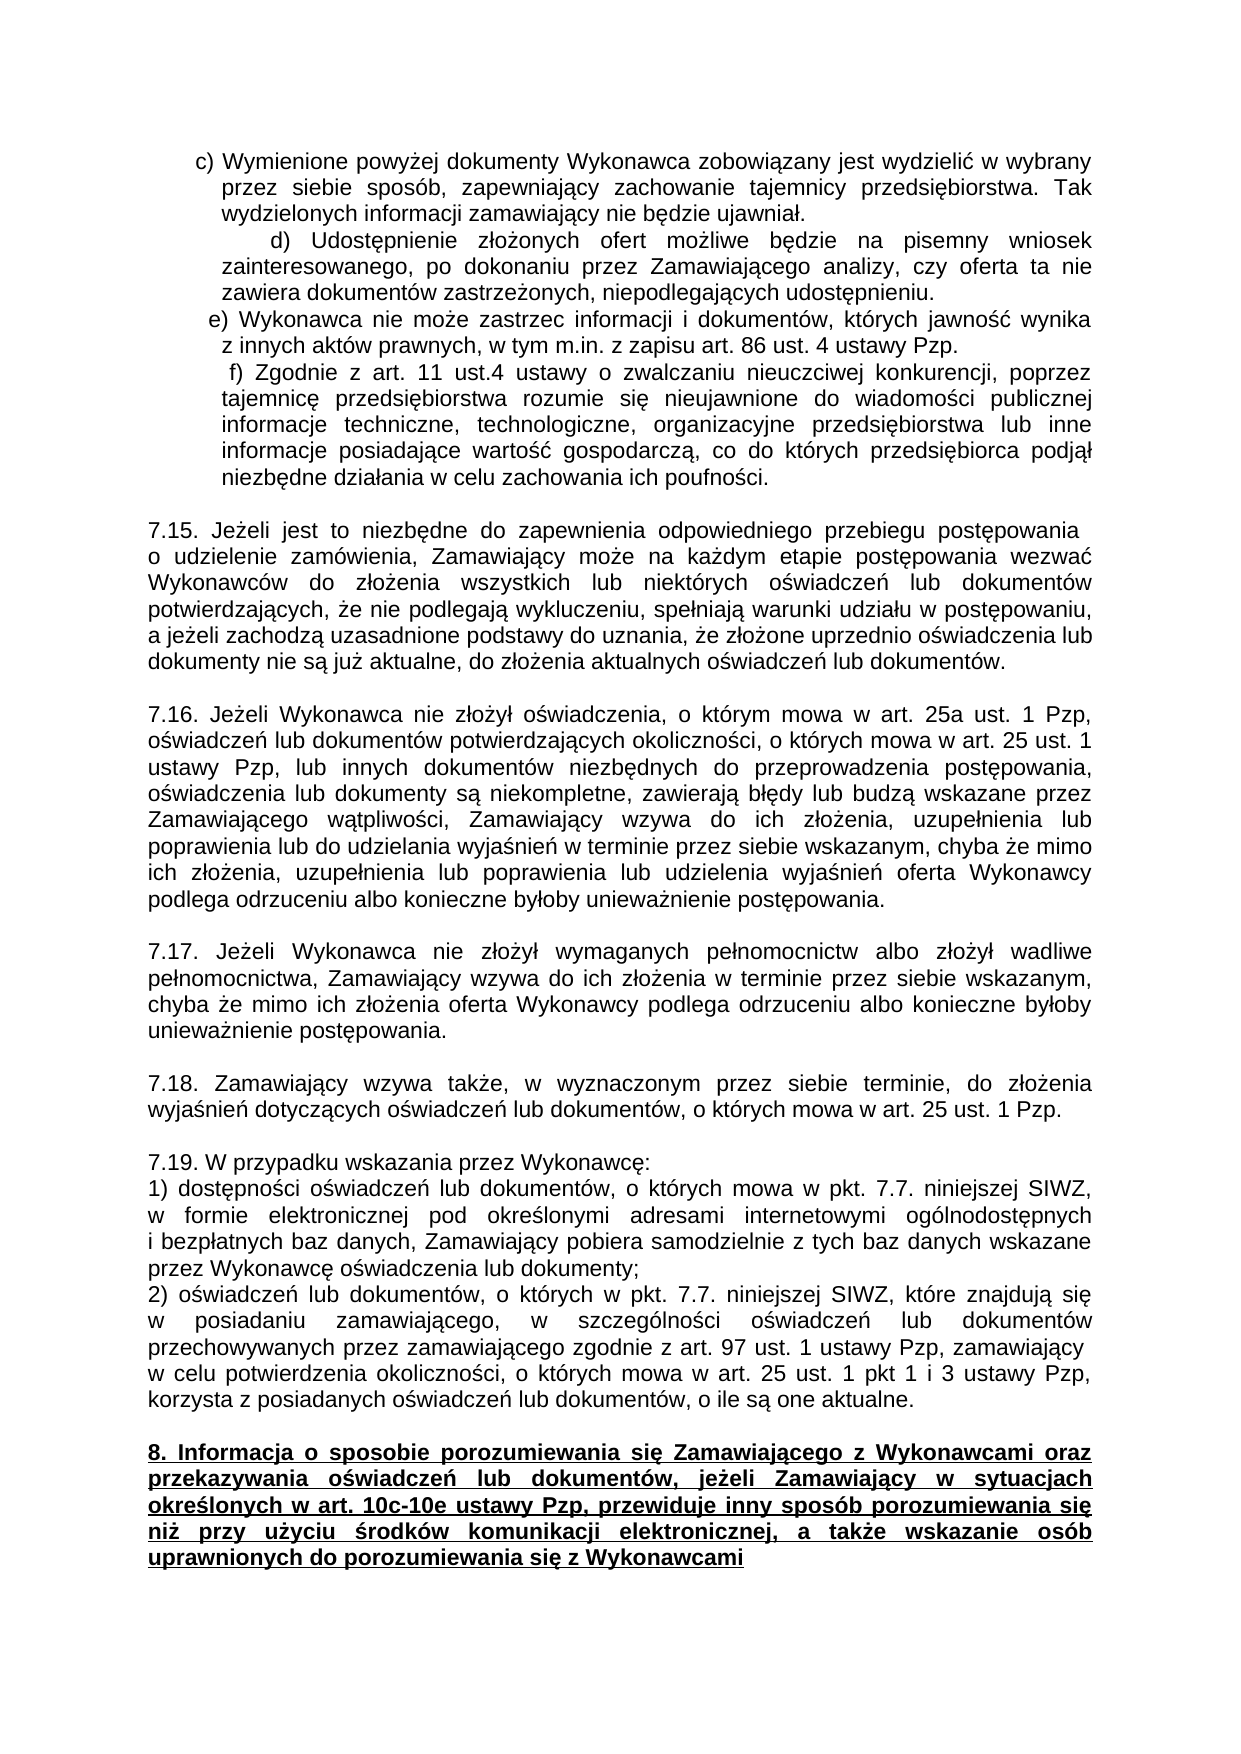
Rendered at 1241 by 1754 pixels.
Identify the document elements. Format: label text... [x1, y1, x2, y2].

text 1) dostępności oświadczeń lub dokumentów, o których mowa w pkt. 7.7. niniejszej SIWZ, w formie elektronicznej pod określonymi adresami internetowymi ogólnodostępnych i bezpłatnych baz danych, Zamawiający pobiera samodzielnie z tych baz danych wskazane przez Wykonawcę oświadczenia lub dokumenty; [148, 1175, 1093, 1281]
text 8. Informacja o sposobie porozumiewania się Zamawiającego z Wykonawcami oraz przekazywania oświadczeń lub dokumentów, jeżeli Zamawiający w sytuacjach określonych w art. 10c-10e ustawy Pzp, przewiduje inny sposób porozumiewania się niż przy użyciu środków komunikacji elektronicznej, a także wskazanie osób uprawnionych do porozumiewania się z Wykonawcami [148, 1489, 1093, 1541]
text 7.17. Jeżeli Wykonawca nie złożył wymaganych pełnomocnictw albo złożył wadliwe pełnomocnictwa, Zamawiający wzywa do ich złożenia w terminie przez siebie wskazanym, chyba że mimo ich złożenia oferta Wykonawcy podlega odrzuceniu albo konieczne byłoby unieważnienie postępowania. [148, 938, 1093, 1044]
text 7.18. Zamawiający wzywa także, w wyznaczonym przez siebie terminie, do złożenia wyjaśnień dotyczących oświadczeń lub dokumentów, o których mowa w art. 25 ust. 1 Pzp. [148, 1070, 1093, 1123]
text d) Udostępnienie złożonych ofert możliwe będzie na pisemny wniosek zainteresowanego, po dokonaniu przez Zamawiającego analizy, czy oferta ta nie zawiera dokumentów zastrzeżonych, niepodlegających udostępnieniu. [148, 227, 1093, 306]
text 7.16. Jeżeli Wykonawca nie złożył oświadczenia, o którym mowa w art. 25a ust. 1 Pzp, oświadczeń lub dokumentów potwierdzających okoliczności, o których mowa w art. 25 ust. 1 ustawy Pzp, lub innych dokumentów niezbędnych do przeprowadzenia postępowania, oświadczenia lub dokumenty są niekompletne, zawierają błędy lub budzą wskazane przez Zamawiającego wątpliwości, Zamawiający wzywa do ich złożenia, uzupełnienia lub poprawienia lub do udzielania wyjaśnień w terminie przez siebie wskazanym, chyba że mimo ich złożenia, uzupełnienia lub poprawienia lub udzielenia wyjaśnień oferta Wykonawcy podlega odrzuceniu albo konieczne byłoby unieważnienie postępowania. [148, 701, 1093, 912]
text e) Wykonawca nie może zastrzec informacji i dokumentów, których jawność wynika z innych aktów prawnych, w tym m.in. z zapisu art. 86 ust. 4 ustawy Pzp. [148, 306, 1093, 358]
text 8. Informacja o sposobie porozumiewania się Zamawiającego z Wykonawcami oraz przekazywania oświadczeń lub dokumentów, jeżeli Zamawiający w sytuacjach określonych w art. 10c-10e ustawy Pzp, przewiduje inny sposób porozumiewania się niż przy użyciu środków komunikacji elektronicznej, a także wskazanie osób uprawnionych do porozumiewania się z Wykonawcami [148, 1439, 1093, 1488]
text c) Wymienione powyżej dokumenty Wykonawca zobowiązany jest wydzielić w wybrany przez siebie sposób, zapewniający zachowanie tajemnicy przedsiębiorstwa. Tak wydzielonych informacji zamawiający nie będzie ujawniał. [148, 148, 1093, 227]
text 7.15. Jeżeli jest to niezbędne do zapewnienia odpowiedniego przebiegu postępowania o udzielenie zamówienia, Zamawiający może na każdym etapie postępowania wezwać Wykonawców do złożenia wszystkich lub niektórych oświadczeń lub dokumentów potwierdzających, że nie podlegają wykluczeniu, spełniają warunki udziału w postępowaniu, a jeżeli zachodzą uzasadnione podstawy do uznania, że złożone uprzednio oświadczenia lub dokumenty nie są już aktualne, do złożenia aktualnych oświadczeń lub dokumentów. [148, 517, 1093, 675]
text 7.19. W przypadku wskazania przez Wykonawcę: [148, 1149, 1093, 1175]
text 2) oświadczeń lub dokumentów, o których w pkt. 7.7. niniejszej SIWZ, które znajdują się w posiadaniu zamawiającego, w szczególności oświadczeń lub dokumentów przechowywanych przez zamawiającego zgodnie z art. 97 ust. 1 ustawy Pzp, zamawiający w celu potwierdzenia okoliczności, o których mowa w art. 25 ust. 1 pkt 1 i 3 ustawy Pzp, korzysta z posiadanych oświadczeń lub dokumentów, o ile są one aktualne. [148, 1281, 1093, 1413]
text f) Zgodnie z art. 11 ust.4 ustawy o zwalczaniu nieuczciwej konkurencji, poprzez tajemnicę przedsiębiorstwa rozumie się nieujawnione do wiadomości publicznej informacje techniczne, technologiczne, organizacyjne przedsiębiorstwa lub inne informacje posiadające wartość gospodarczą, co do których przedsiębiorca podjął niezbędne działania w celu zachowania ich poufności. [148, 358, 1093, 490]
text 8. Informacja o sposobie porozumiewania się Zamawiającego z Wykonawcami oraz przekazywania oświadczeń lub dokumentów, jeżeli Zamawiający w sytuacjach określonych w art. 10c-10e ustawy Pzp, przewiduje inny sposób porozumiewania się niż przy użyciu środków komunikacji elektronicznej, a także wskazanie osób uprawnionych do porozumiewania się z Wykonawcami [148, 1542, 1093, 1571]
